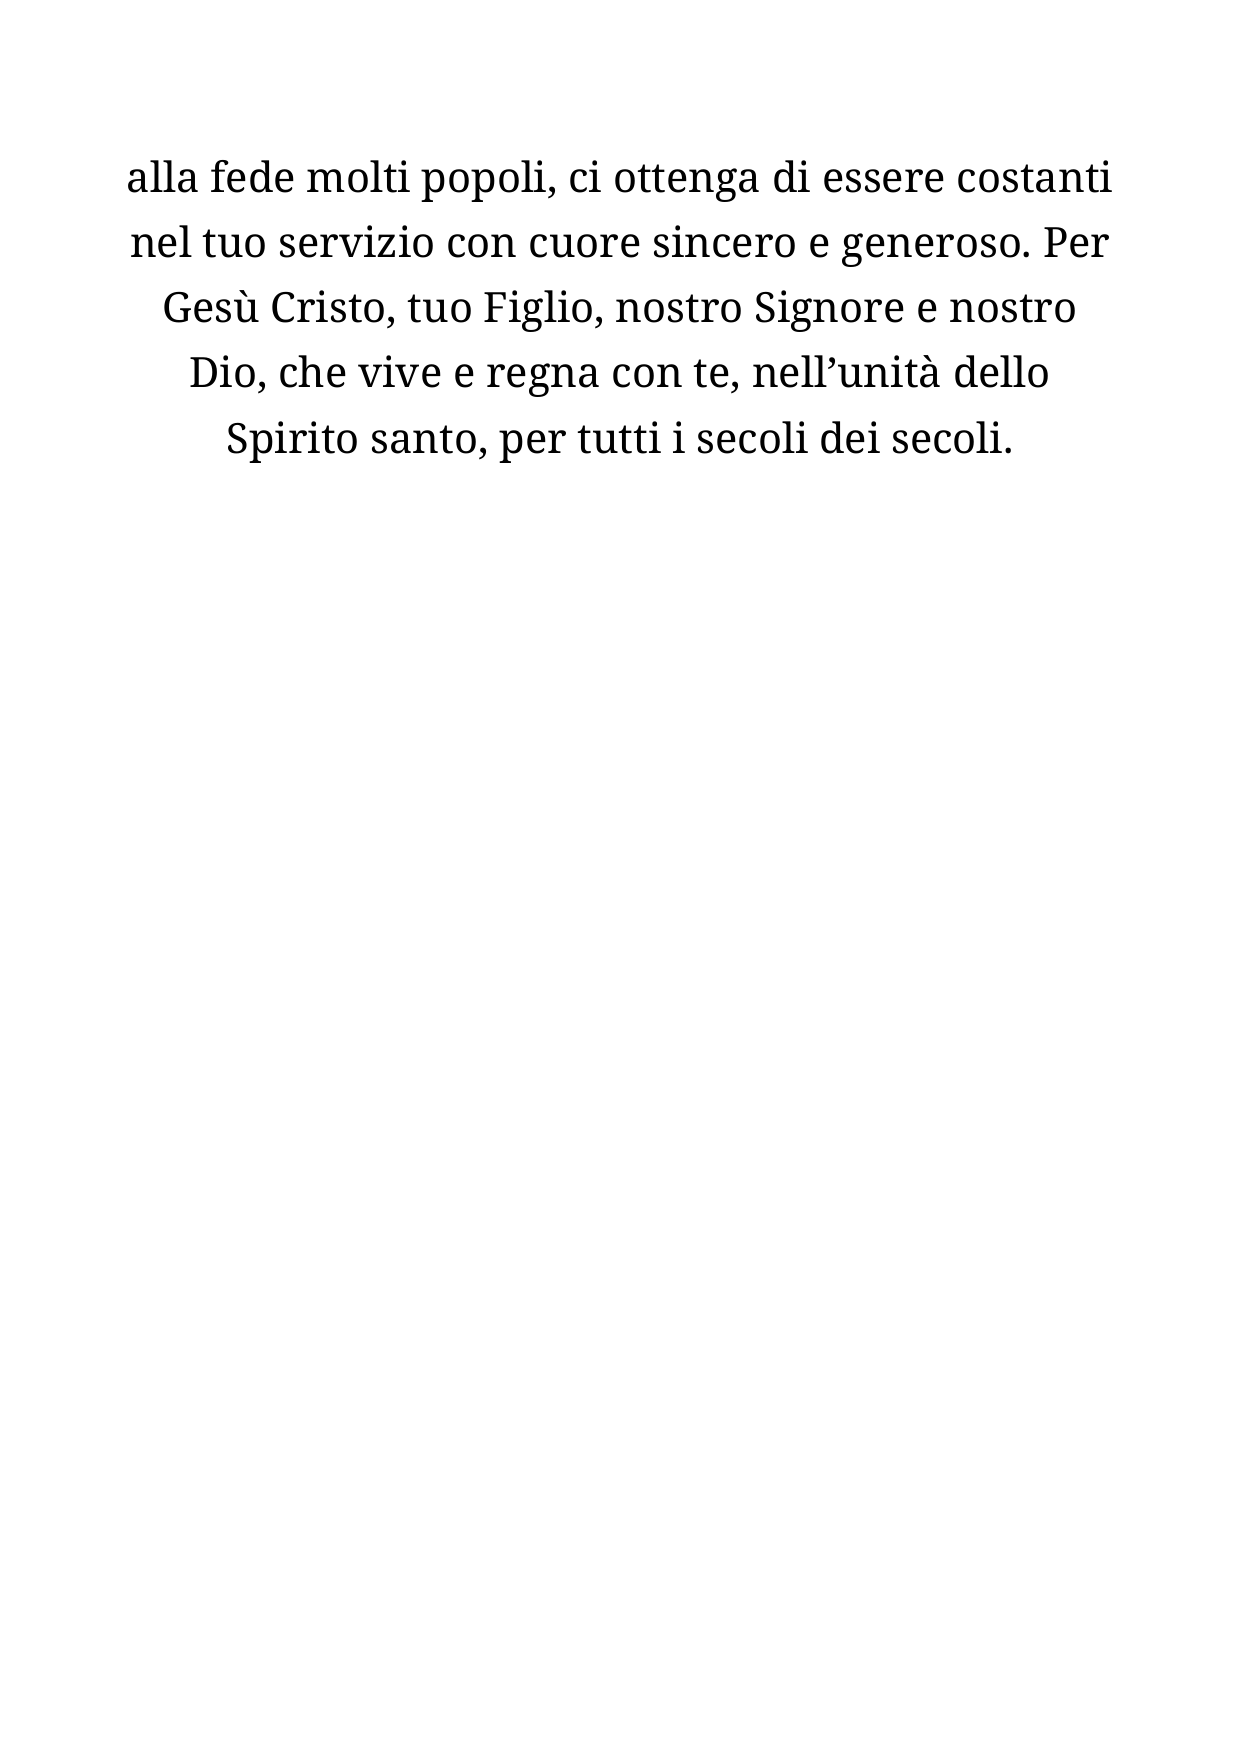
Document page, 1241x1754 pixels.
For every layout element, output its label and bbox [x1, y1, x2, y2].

text [118, 148, 1122, 465]
